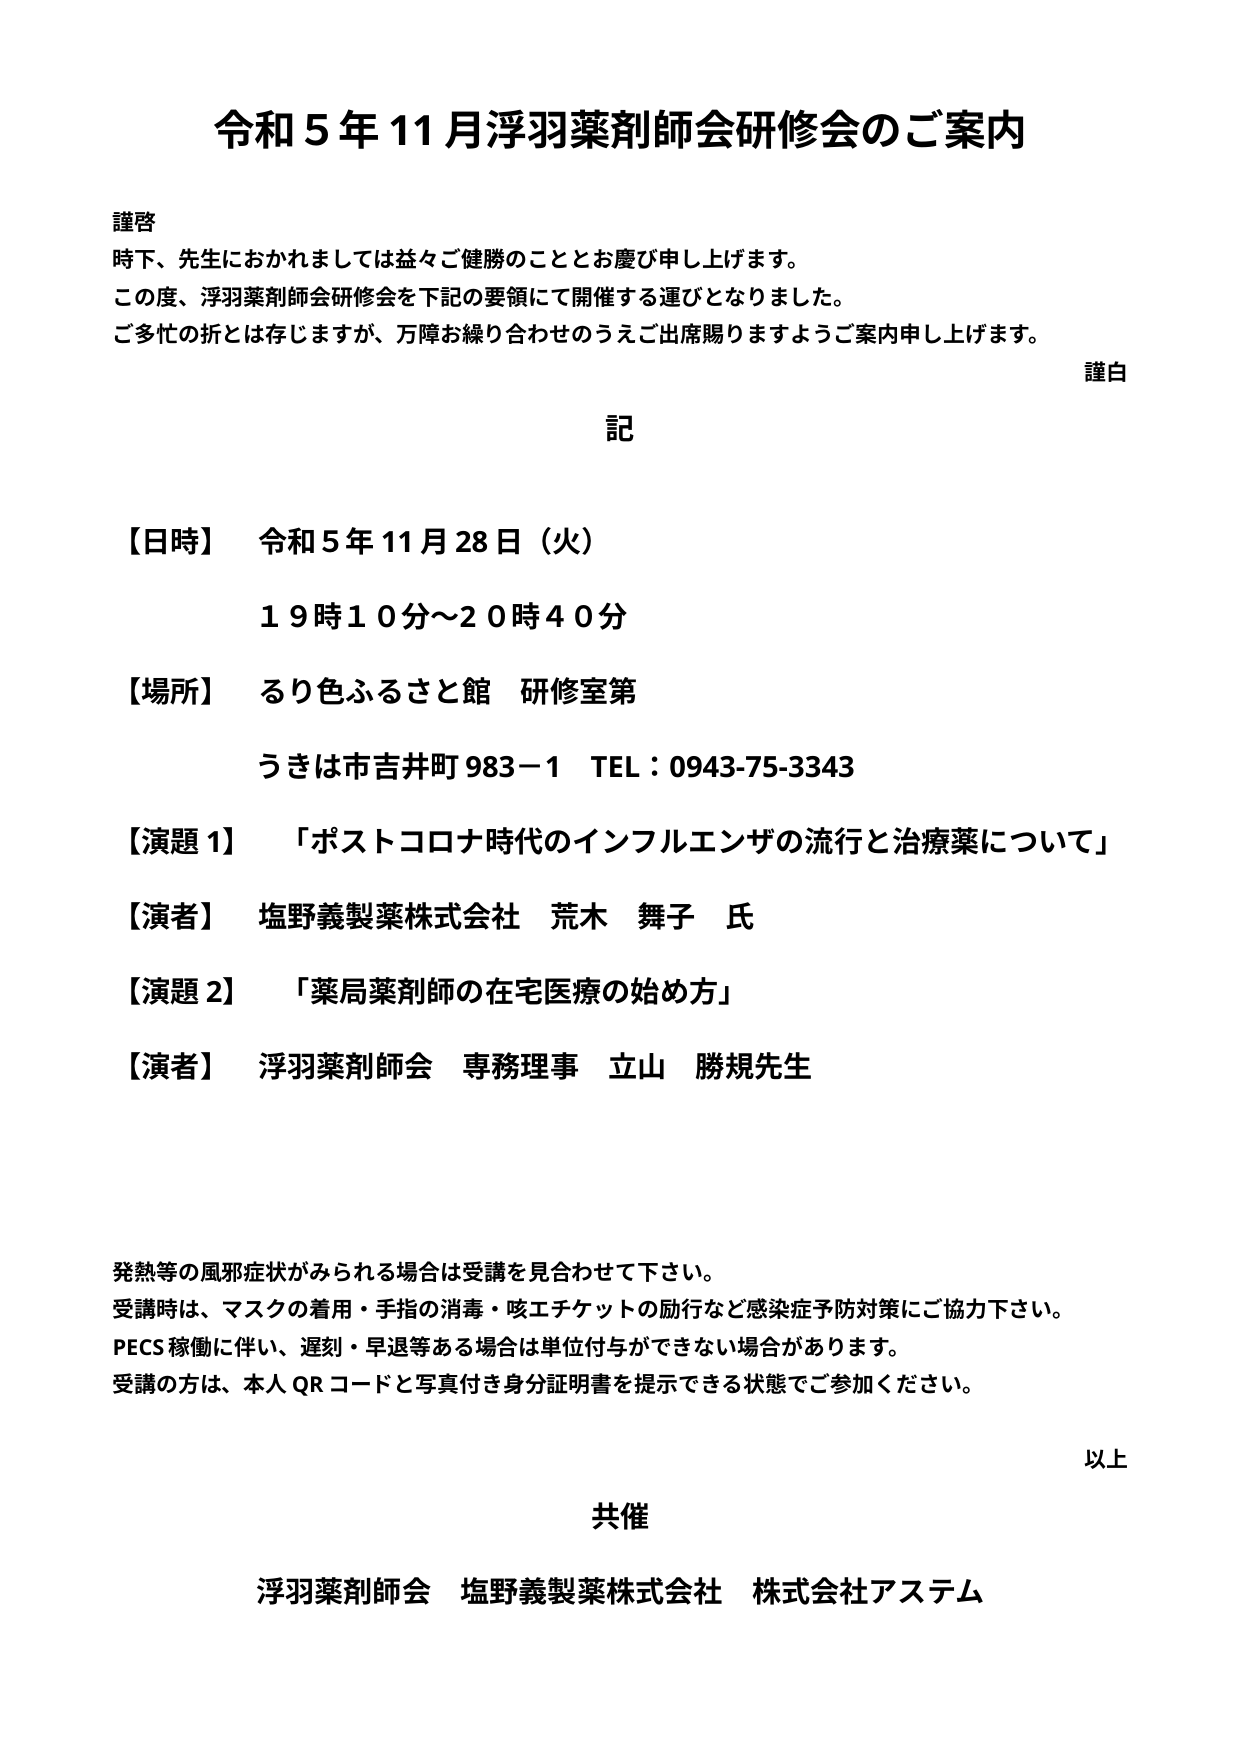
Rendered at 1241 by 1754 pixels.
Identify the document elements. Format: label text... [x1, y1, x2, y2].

text 発熱等の風邪症状がみられる場合は受講を見合わせて下さい。 [112, 1252, 1128, 1289]
text 【演題1】 「ポストコロナ時代のインフルエンザの流行と治療薬について」 [112, 802, 1128, 877]
text ご多忙の折とは存じますが、万障お繰り合わせのうえご出席賜りますようご案内申し上げます。 [112, 314, 1128, 352]
text 浮羽薬剤師会 塩野義製薬株式会社 株式会社アステム [112, 1552, 1128, 1627]
text 【演者】 浮羽薬剤師会 専務理事 立山 勝規先生 [112, 1027, 1128, 1102]
text 謹啓 [112, 202, 1128, 239]
text 【演題2】 「薬局薬剤師の在宅医療の始め方」 [112, 952, 1128, 1027]
text 以上 [112, 1439, 1128, 1477]
text 令和５年11月浮羽薬剤師会研修会のご案内 [112, 89, 1128, 164]
text 受講時は、マスクの着用・手指の消毒・咳エチケットの励行など感染症予防対策にご協力下さい。 [112, 1289, 1128, 1327]
subtitle 記 [112, 389, 1128, 464]
text 時下、先生におかれましては益々ご健勝のこととお慶び申し上げます。 [112, 239, 1128, 277]
text 共催 [112, 1477, 1128, 1552]
text １９時１０分～2０時４０分 [112, 577, 1128, 652]
text 謹白 [112, 352, 1128, 389]
text この度、浮羽薬剤師会研修会を下記の要領にて開催する運びとなりました。 [112, 277, 1128, 314]
text うきは市吉井町983－1 TEL：0943-75-3343 [112, 727, 1128, 802]
text 【日時】 令和５年11月28日（火） [112, 502, 1128, 577]
text PECS稼働に伴い、遅刻・早退等ある場合は単位付与ができない場合があります。 [112, 1327, 1128, 1364]
text 受講の方は、本人QRコードと写真付き身分証明書を提示できる状態でご参加ください。 [112, 1364, 1128, 1402]
text 【演者】 塩野義製薬株式会社 荒木 舞子 氏 [112, 877, 1128, 952]
text 【場所】 るり色ふるさと館 研修室第 [112, 652, 1128, 727]
